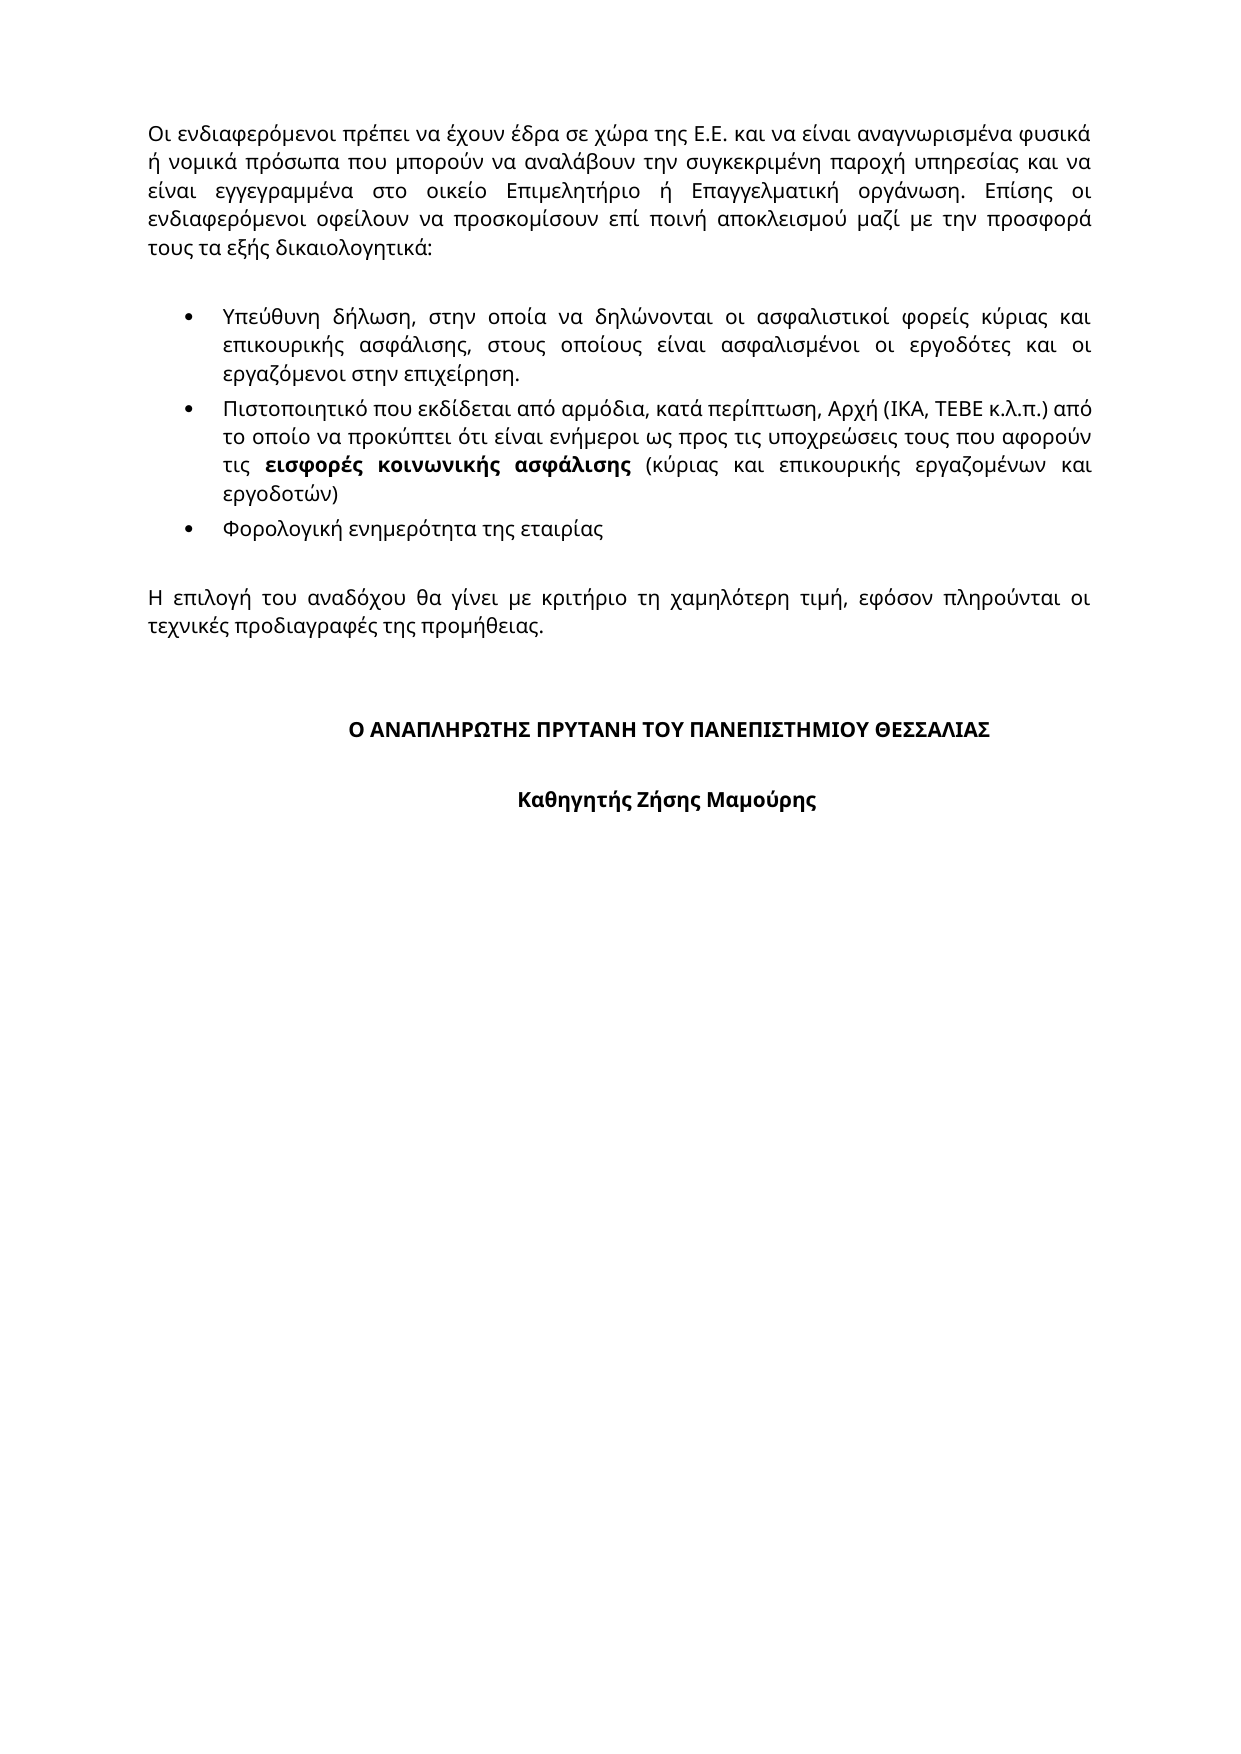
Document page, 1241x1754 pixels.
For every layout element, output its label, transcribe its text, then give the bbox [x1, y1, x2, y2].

list Φορολογική ενημερότητα της εταιρίας [185, 514, 1092, 542]
text Η επιλογή του αναδόχου θα γίνει με κριτήριο τη χαμηλότερη τιμή, εφόσον πληρούνται οι τεχνικές προδιαγραφές της προμήθειας. [148, 583, 1092, 640]
list Υπεύθυνη δήλωση, στην οποία να δηλώνονται οι ασφαλιστικοί φορείς κύριας και επικουρικής ασφάλισης, στους οποίους είναι ασφαλισμένοι οι εργοδότες και οι εργαζόμενοι στην επιχείρηση. [185, 302, 1092, 387]
text Οι ενδιαφερόμενοι πρέπει να έχουν έδρα σε χώρα της Ε.Ε. και να είναι αναγνωρισμένα φυσικά ή νομικά πρόσωπα που μπορούν να αναλάβουν την συγκεκριμένη παροχή υπηρεσίας και να είναι εγγεγραμμένα στο οικείο Επιμελητήριο ή Επαγγελματική οργάνωση. Επίσης οι ενδιαφερόμενοι οφείλουν να προσκομίσουν επί ποινή αποκλεισμού μαζί με την προσφορά τους τα εξής δικαιολογητικά: [148, 119, 1092, 261]
text Καθηγητής Ζήσης Μαμούρης [192, 785, 1092, 813]
list Πιστοποιητικό που εκδίδεται από αρμόδια, κατά περίπτωση, Αρχή (IKA, TEBE κ.λ.π.) από το οποίο να προκύπτει ότι είναι ενήμεροι ως προς τις υποχρεώσεις τους που αφορούν τις εισφορές κοινωνικής ασφάλισης (κύριας και επικουρικής εργαζομένων και εργοδοτών) [185, 394, 1092, 507]
text Ο ΑΝΑΠΛΗΡΩΤΗΣ ΠΡΥΤΑΝΗ ΤΟΥ ΠΑΝΕΠΙΣΤΗΜΙΟΥ ΘΕΣΣΑΛΙΑΣ [192, 716, 1092, 744]
